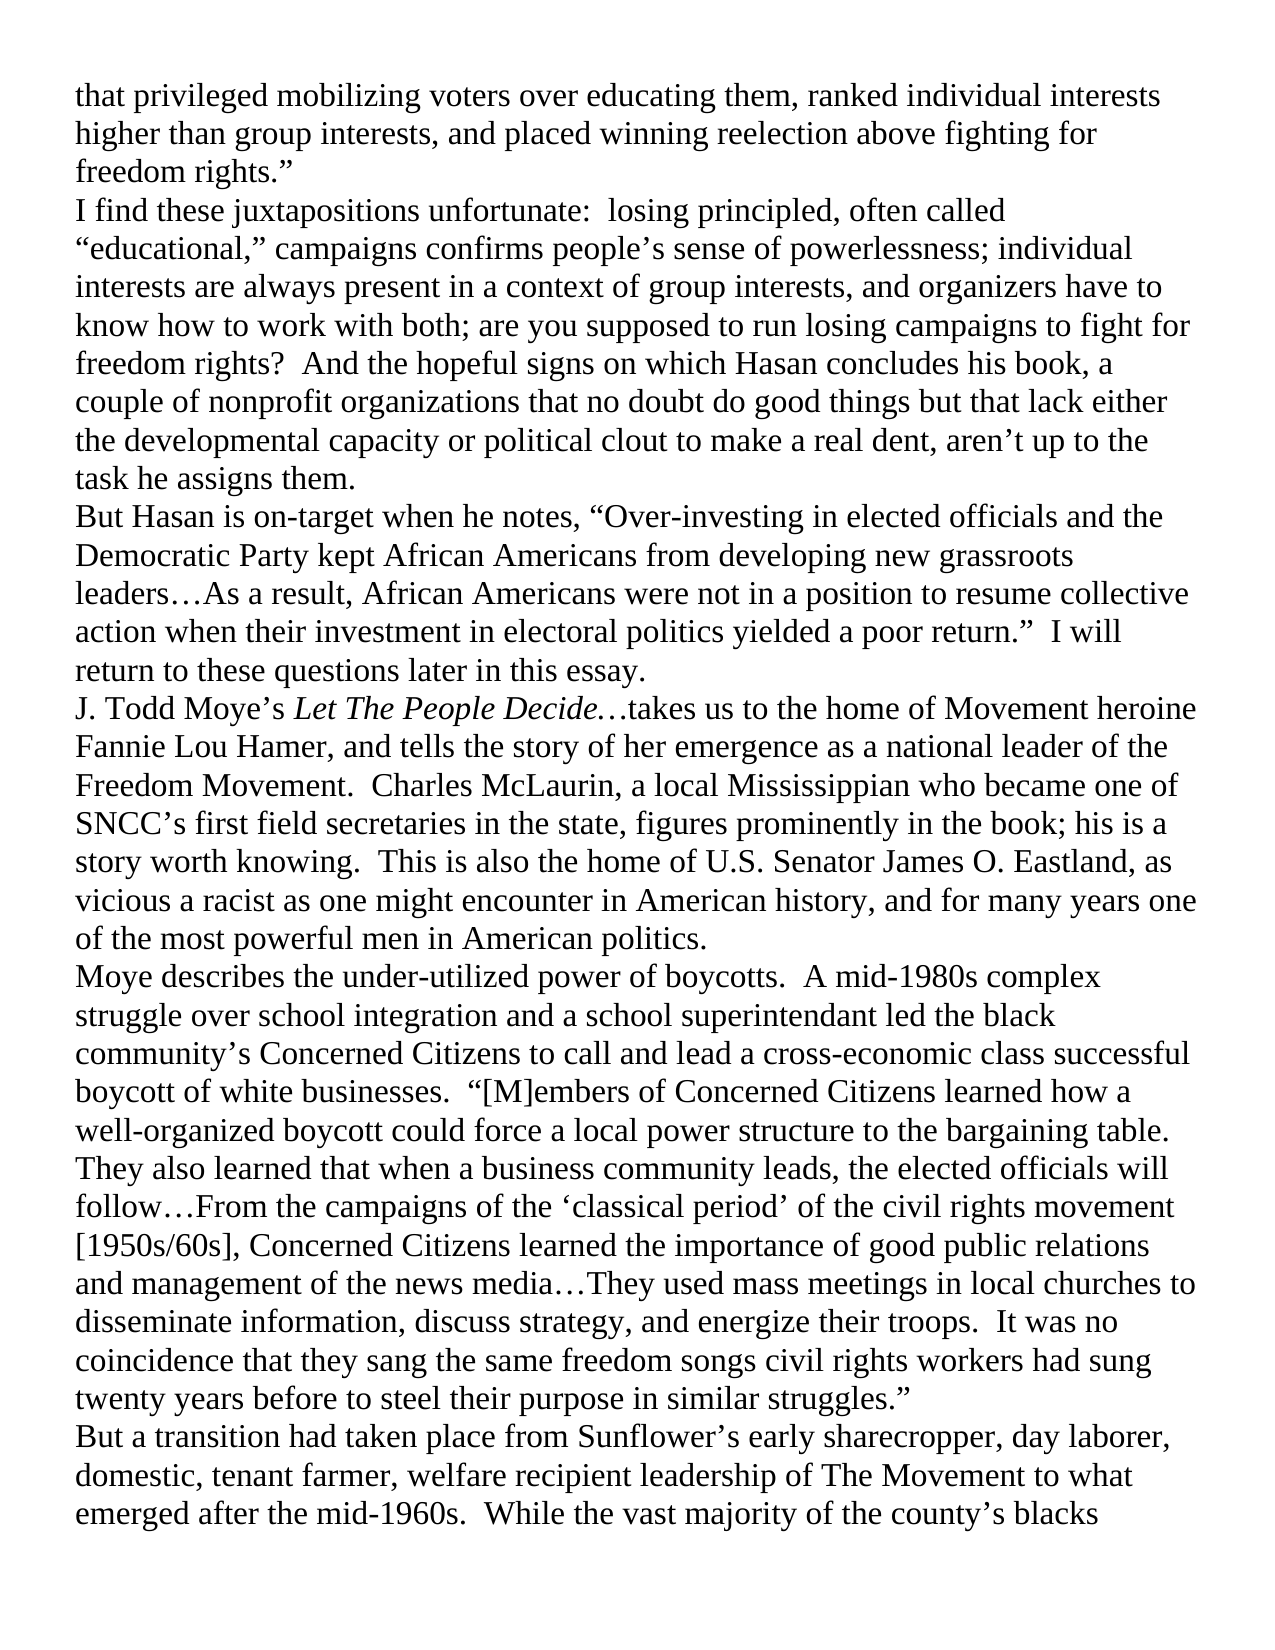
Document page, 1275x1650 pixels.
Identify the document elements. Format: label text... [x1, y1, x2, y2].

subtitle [75, 1417, 1200, 1532]
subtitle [75, 75, 1200, 190]
subtitle Moye describes the under-utilized power of boycotts. A mid-1980s complex struggle over school integration and a school superintendant led the black community’s Concerned Citizens to call and lead a cross-economic class successful boycott of white businesses. “[M]embers of Concerned Citizens learned how a well-organized boycott could force a local power structure to the bargaining table. They also learned that when a business community leads, the elected officials will follow…From the campaigns of the ‘classical period’ of the civil rights movement [1950s/60s], Concerned Citizens learned the importance of good public relations and management of the news media…They used mass meetings in local churches to disseminate information, discuss strategy, and energize their troops. It was no coincidence that they sang the same freedom songs civil rights workers had sung twenty years before to steel their purpose in similar struggles.” [75, 957, 1200, 1417]
subtitle But Hasan is on-target when he notes, “Over-investing in elected officials and the Democratic Party kept African Americans from developing new grassroots leaders…As a result, African Americans were not in a position to resume collective action when their investment in electoral politics yielded a poor return.” I will return to these questions later in this essay. [75, 497, 1200, 688]
subtitle J. Todd Moye’s Let The People Decide…takes us to the home of Movement heroine Fannie Lou Hamer, and tells the story of her emergence as a national leader of the Freedom Movement. Charles McLaurin, a local Mississippian who became one of SNCC’s first field secretaries in the state, figures prominently in the book; his is a story worth knowing. This is also the home of U.S. Senator James O. Eastland, as vicious a racist as one might encounter in American history, and for many years one of the most powerful men in American politics. [75, 688, 1200, 957]
subtitle I find these juxtapositions unfortunate: losing principled, often called “educational,” campaigns confirms people’s sense of powerlessness; individual interests are always present in a context of group interests, and organizers have to know how to work with both; are you supposed to run losing campaigns to fight for freedom rights? And the hopeful signs on which Hasan concludes his book, a couple of nonprofit organizations that no doubt do good things but that lack either the developmental capacity or political clout to make a real dent, aren’t up to the task he assigns them. [75, 190, 1200, 497]
